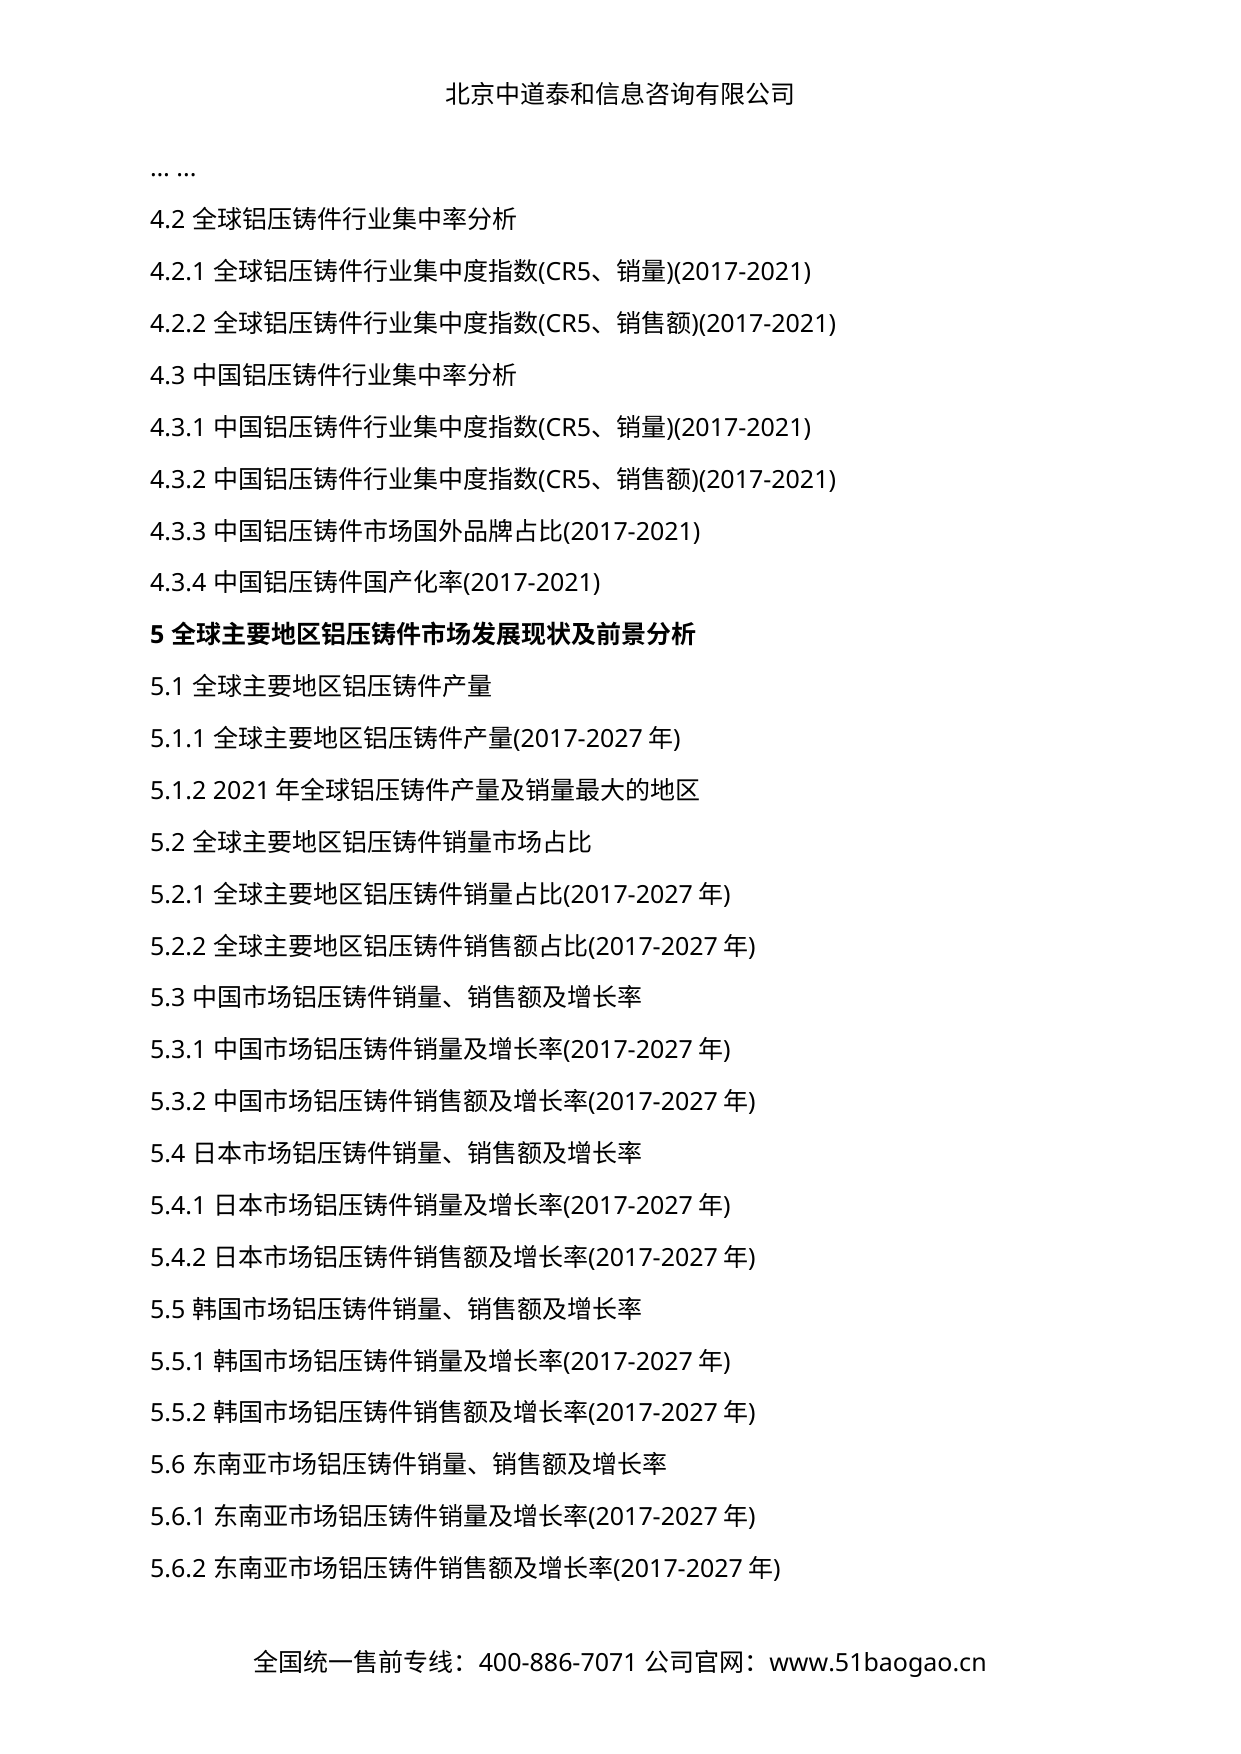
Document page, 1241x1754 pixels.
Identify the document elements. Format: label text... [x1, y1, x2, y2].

text 5.4.1 日本市场铝压铸件销量及增长率(2017-2027年) [150, 1185, 1090, 1222]
text 5.5.2 韩国市场铝压铸件销售额及增长率(2017-2027年) [150, 1393, 1090, 1429]
text 4.2 全球铝压铸件行业集中率分析 [150, 200, 1090, 236]
text 4.3.1 中国铝压铸件行业集中度指数(CR5、销量)(2017-2021) [150, 407, 1090, 443]
text 5.1.2 2021年全球铝压铸件产量及销量最大的地区 [150, 770, 1090, 807]
text 5.3.2 中国市场铝压铸件销售额及增长率(2017-2027年) [150, 1082, 1090, 1118]
text 4.3.3 中国铝压铸件市场国外品牌占比(2017-2021) [150, 511, 1090, 547]
text 5.4 日本市场铝压铸件销量、销售额及增长率 [150, 1133, 1090, 1170]
text 4.2.1 全球铝压铸件行业集中度指数(CR5、销量)(2017-2021) [150, 252, 1090, 288]
text 5.1.1 全球主要地区铝压铸件产量(2017-2027年) [150, 718, 1090, 755]
text 5.5.1 韩国市场铝压铸件销量及增长率(2017-2027年) [150, 1341, 1090, 1377]
text 5.2 全球主要地区铝压铸件销量市场占比 [150, 822, 1090, 858]
text 5.2.2 全球主要地区铝压铸件销售额占比(2017-2027年) [150, 926, 1090, 962]
text 5.5 韩国市场铝压铸件销量、销售额及增长率 [150, 1289, 1090, 1325]
text 5.4.2 日本市场铝压铸件销售额及增长率(2017-2027年) [150, 1237, 1090, 1273]
text … ... [150, 150, 1090, 184]
text 5.6 东南亚市场铝压铸件销量、销售额及增长率 [150, 1445, 1090, 1481]
text 5.2.1 全球主要地区铝压铸件销量占比(2017-2027年) [150, 874, 1090, 910]
text 5.6.1 东南亚市场铝压铸件销量及增长率(2017-2027年) [150, 1497, 1090, 1533]
text 5.6.2 东南亚市场铝压铸件销售额及增长率(2017-2027年) [150, 1548, 1090, 1585]
text 4.3.4 中国铝压铸件国产化率(2017-2021) [150, 563, 1090, 599]
text 4.3 中国铝压铸件行业集中率分析 [150, 355, 1090, 392]
text 4.2.2 全球铝压铸件行业集中度指数(CR5、销售额)(2017-2021) [150, 303, 1090, 340]
text 5.3 中国市场铝压铸件销量、销售额及增长率 [150, 978, 1090, 1014]
text 5.3.1 中国市场铝压铸件销量及增长率(2017-2027年) [150, 1030, 1090, 1066]
text 5 全球主要地区铝压铸件市场发展现状及前景分析 [150, 615, 1090, 651]
text 5.1 全球主要地区铝压铸件产量 [150, 667, 1090, 703]
text 4.3.2 中国铝压铸件行业集中度指数(CR5、销售额)(2017-2021) [150, 459, 1090, 495]
